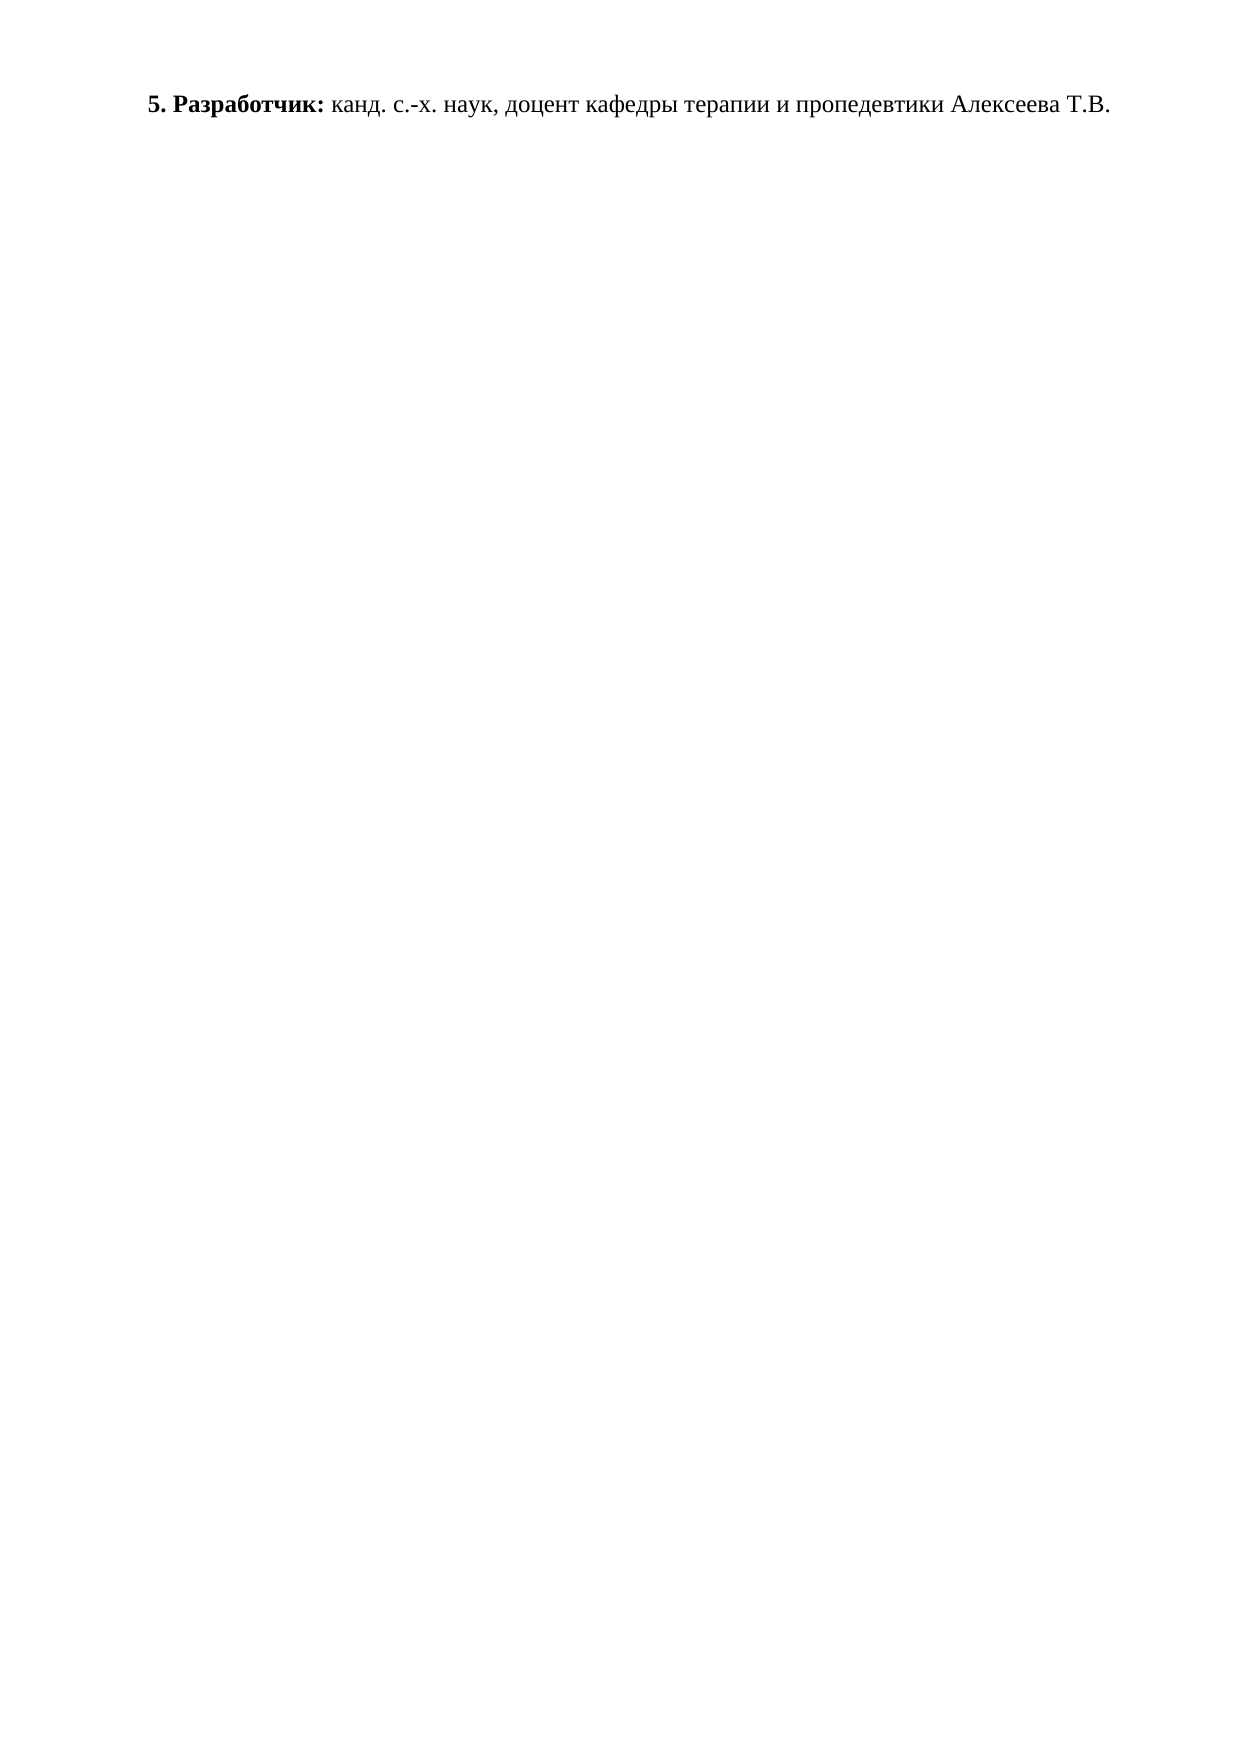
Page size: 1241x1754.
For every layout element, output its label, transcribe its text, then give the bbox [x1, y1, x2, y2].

text 5. Разработчик: канд. с.-х. наук, доцент кафедры терапии и пропедевтики Алексеева Т.В. [89, 89, 1152, 117]
